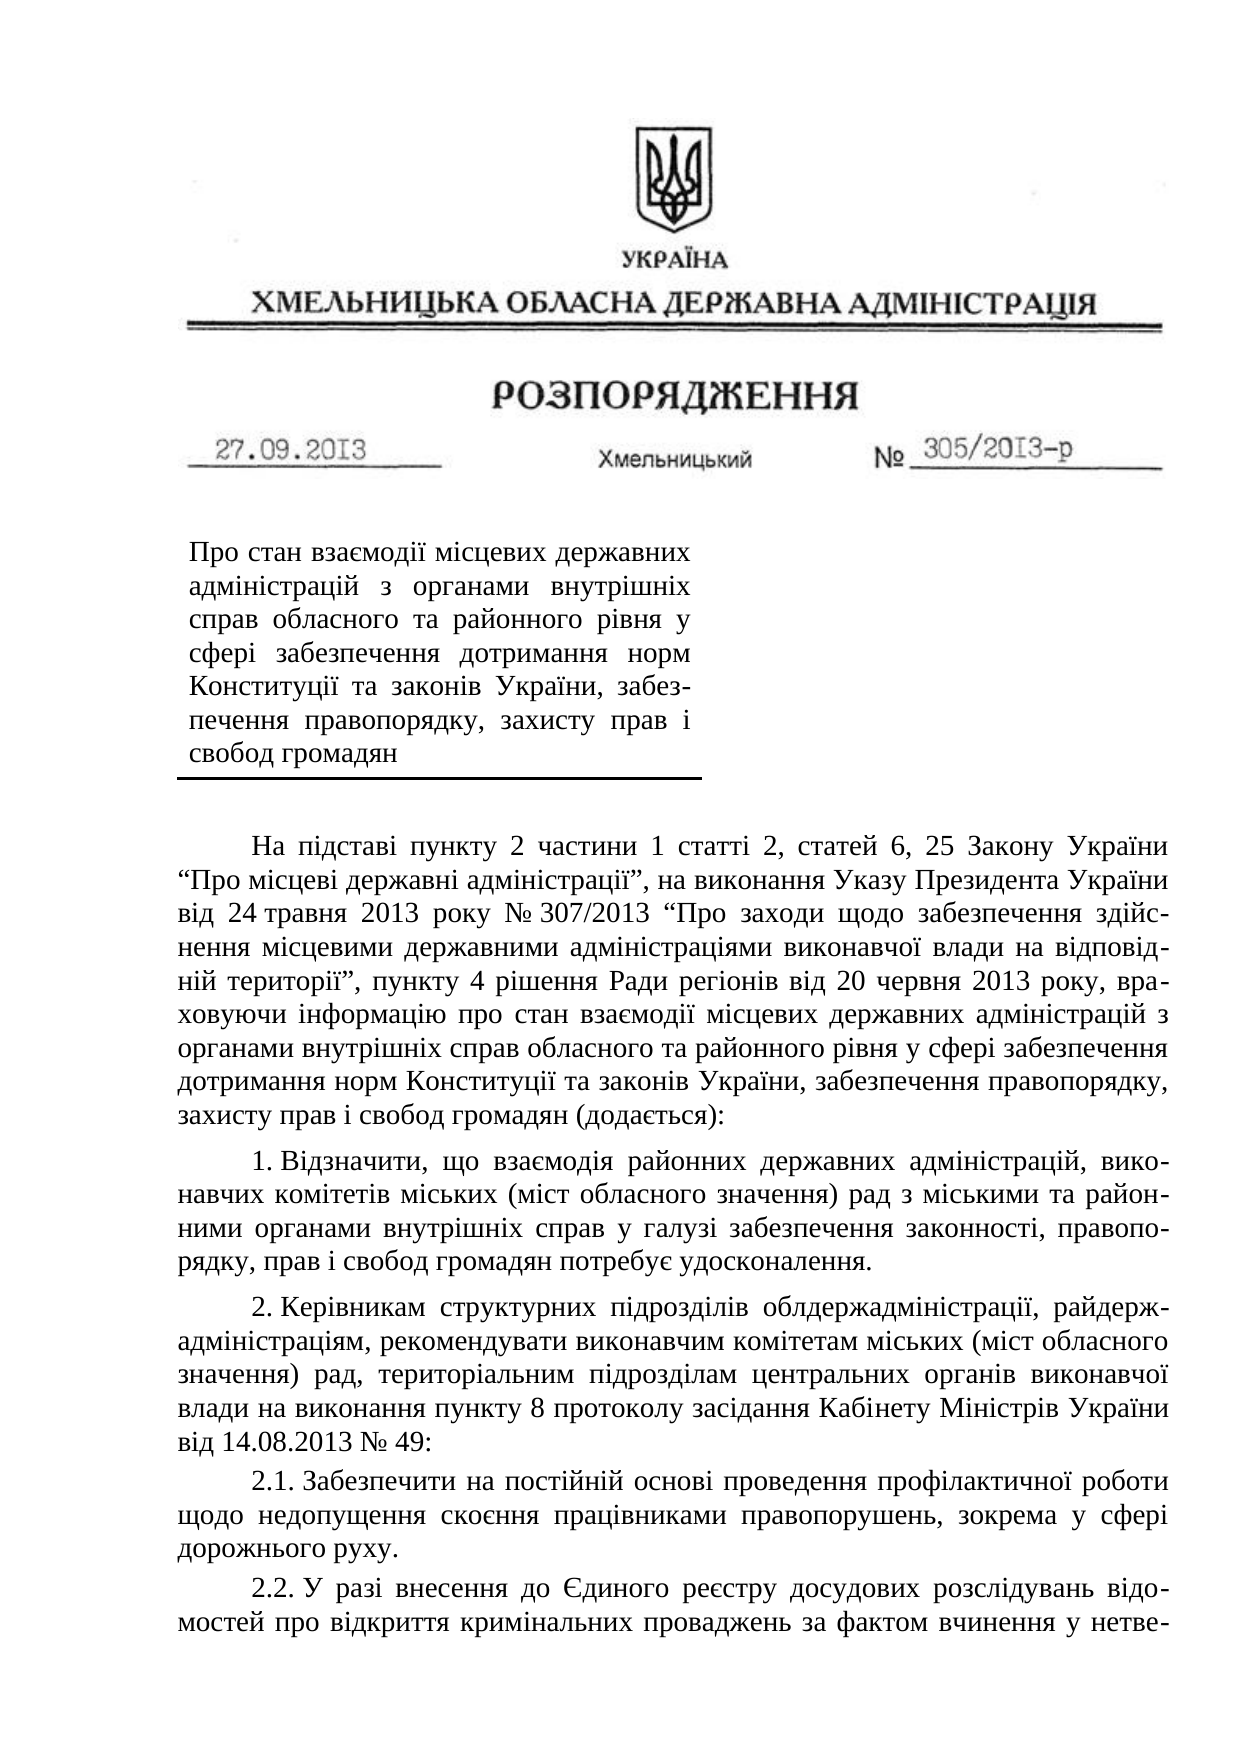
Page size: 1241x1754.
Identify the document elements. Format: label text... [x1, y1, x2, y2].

table_header Про стан взаємодії місцевих державних адміністрацій з органами внутрішніх справ обласного та районного рівня у сфері забезпечення дотримання норм Конституції та законів України, забезпечення правопорядку, захисту прав і свобод громадян [177, 534, 702, 777]
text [177, 1570, 1169, 1637]
text 2.1. Забезпечити на постійній основі проведення профілактичної роботи щодо недопущення скоєння працівниками правопорушень, зокрема у сфері дорожнього руху. [177, 1463, 1169, 1564]
text 1. Відзначити, що взаємодія районних державних адміністрацій, виконавчих комітетів міських (міст обласного значення) рад з міськими та районними органами внутрішніх справ у галузі забезпечення законності, правопорядку, прав і свобод громадян потребує удосконалення. [177, 1143, 1169, 1277]
text На підставі пункту 2 частини 1 статті 2, статей 6, 25 Закону України “Про місцеві державні адміністрації”, на виконання Указу Президента України від 24 травня 2013 року № 307/2013 “Про заходи щодо забезпечення здійснення місцевими державними адміністраціями виконавчої влади на відповідній території”, пункту 4 рішення Ради регіонів від 20 червня 2013 року, враховуючи інформацію про стан взаємодії місцевих державних адміністрацій з органами внутрішніх справ обласного та районного рівня у сфері забезпечення дотримання норм Конституції та законів України, забезпечення правопорядку, захисту прав і свобод громадян (додається): [177, 828, 1169, 1130]
picture [178, 118, 1169, 479]
text 2. Керівникам структурних підрозділів облдержадміністрації, райдержадміністраціям, рекомендувати виконавчим комітетам міських (міст обласного значення) рад, територіальним підрозділам центральних органів виконавчої влади на виконання пункту 8 протоколу засідання Кабінету Міністрів України від 14.08.2013 № 49: [177, 1289, 1169, 1457]
